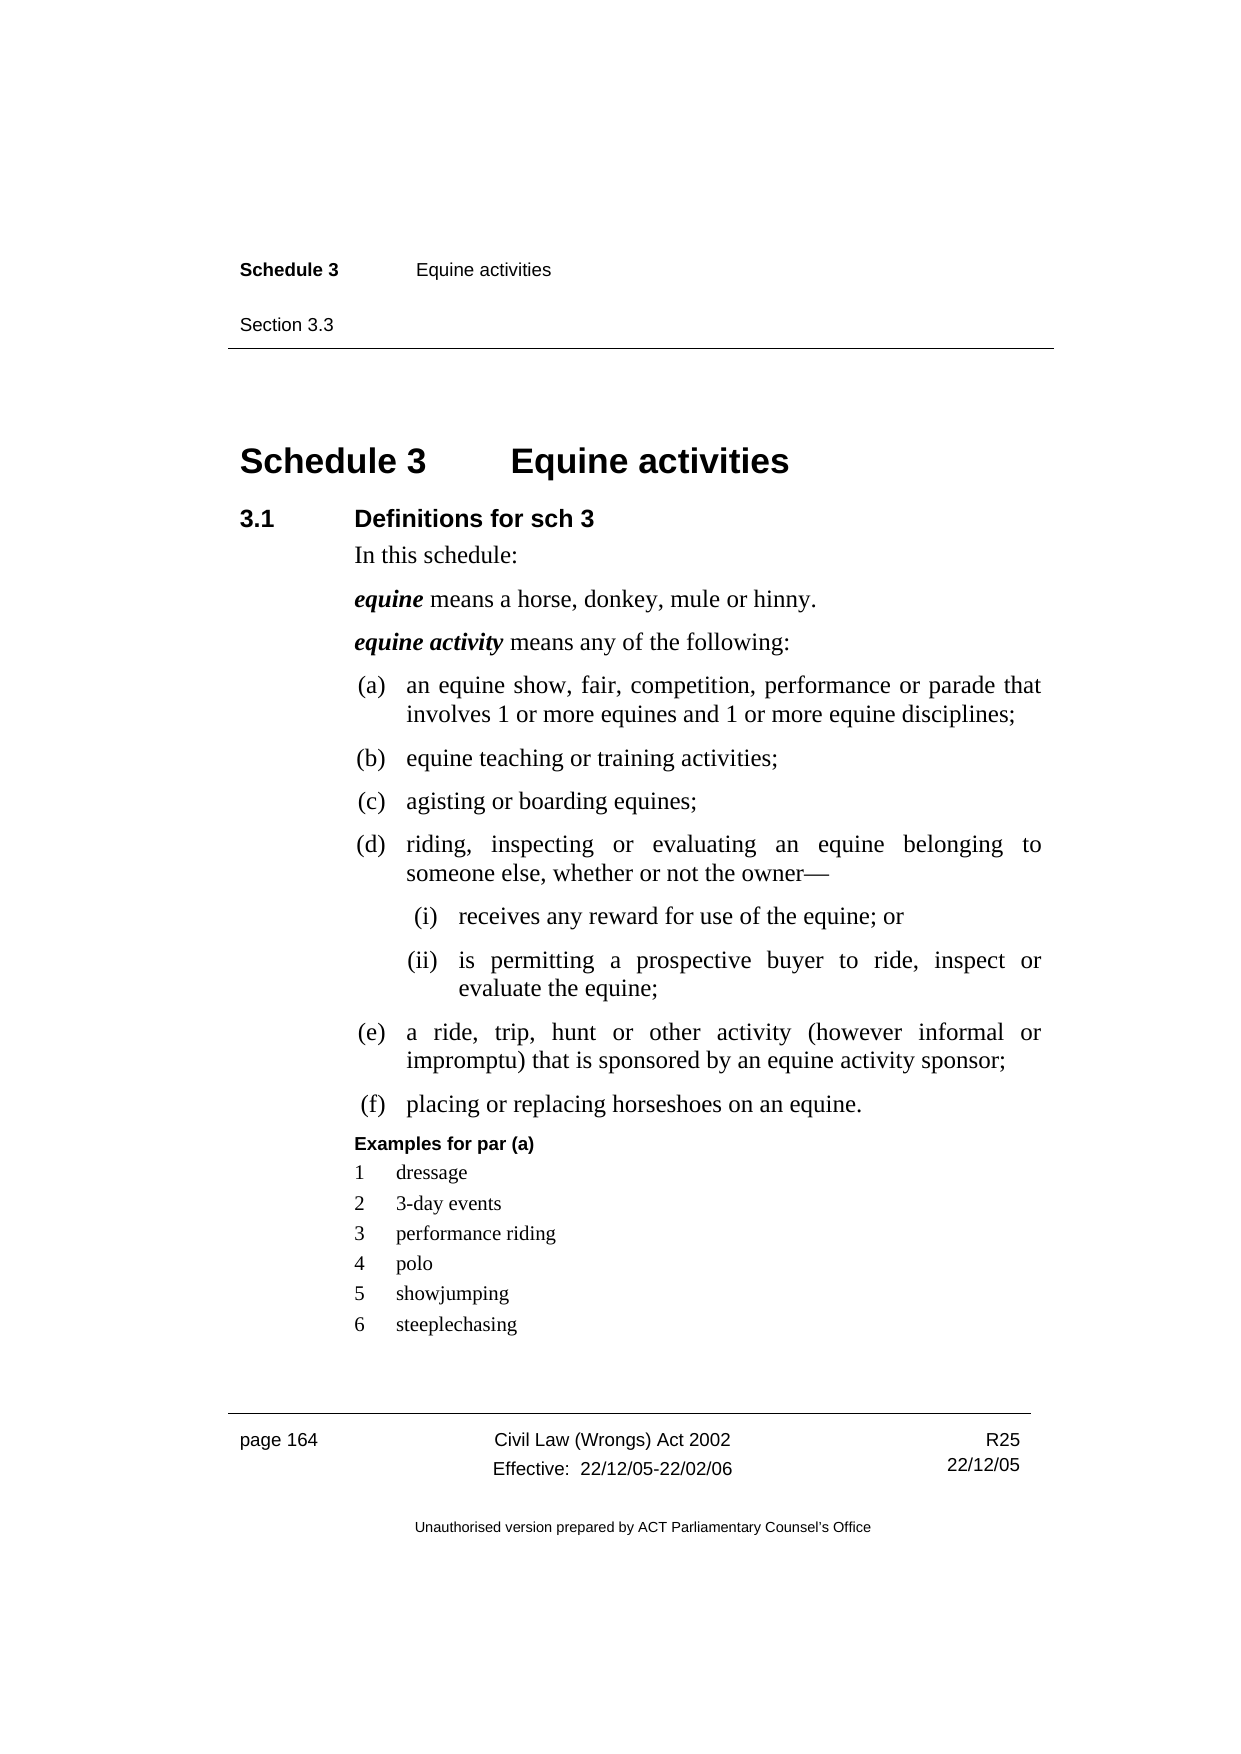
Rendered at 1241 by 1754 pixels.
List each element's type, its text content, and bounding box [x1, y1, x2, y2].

text 5 showjumping [354, 1281, 1042, 1305]
text (ii) is permitting a prospective buyer to ride, inspect or evaluate the equine; [239, 945, 1042, 1002]
text 1 dressage [354, 1160, 1042, 1184]
text 3 performance riding [354, 1221, 1042, 1245]
text (b) equine teaching or training activities; [239, 743, 1042, 771]
text In this schedule: [354, 541, 1042, 569]
text 4 polo [354, 1251, 1042, 1275]
text 6 steeplechasing [354, 1312, 1042, 1336]
text (c) agisting or boarding equines; [239, 786, 1042, 815]
text (d) riding, inspecting or evaluating an equine belonging to someone else, whether or not the owner— [239, 829, 1042, 887]
text (i) receives any reward for use of the equine; or [239, 901, 1042, 930]
text equine activity means any of the following: [354, 627, 1042, 656]
text (e) a ride, trip, hunt or other activity (however informal or impromptu) that is sponsored by an equine activity sponsor; [239, 1017, 1042, 1074]
subtitle Schedule 3 Equine activities [239, 440, 1042, 481]
text (f) placing or replacing horseshoes on an equine. [239, 1089, 1042, 1118]
text 2 3-day events [354, 1190, 1042, 1214]
text equine means a horse, donkey, mule or hinny. [354, 584, 1042, 613]
text (a) an equine show, fair, competition, performance or parade that involves 1 or more equines and 1 or more equine disciplines; [239, 671, 1042, 728]
subtitle 3.1 Definitions for sch 3 [239, 503, 1042, 532]
text Examples for par (a) [354, 1132, 1042, 1154]
